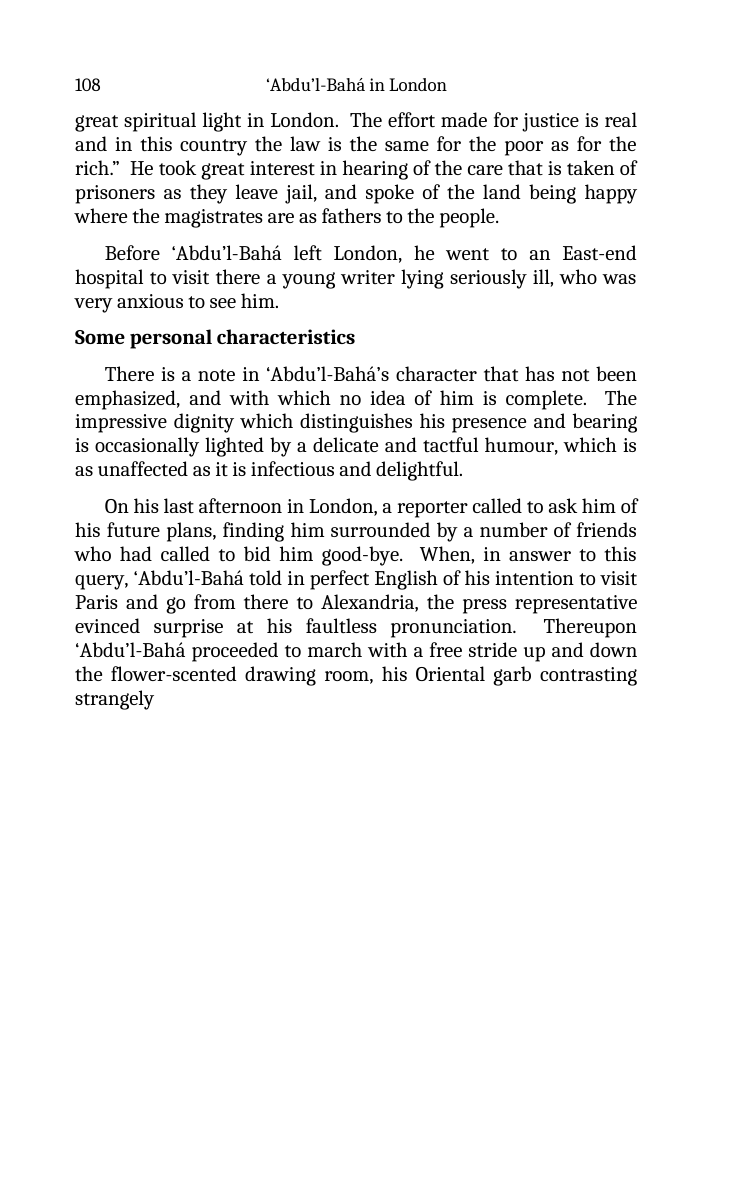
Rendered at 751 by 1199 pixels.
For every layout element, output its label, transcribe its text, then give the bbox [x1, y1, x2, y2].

text Before ‘Abdu’l-Bahá left London, he went to an East-end hospital to visit there a young writer lying seriously ill, who was very anxious to see him. [75, 241, 638, 313]
text Some personal characteristics [75, 326, 638, 350]
text great spiritual light in London. The effort made for justice is real and in this country the law is the same for the poor as for the rich.” He took great interest in hearing of the care that is taken of prisoners as they leave jail, and spoke of the land being happy where the magistrates are as fathers to the people. [75, 109, 638, 229]
text On his last afternoon in London, a reporter called to ask him of his future plans, finding him surrounded by a number of friends who had called to bid him good-bye. When, in answer to this query, ‘Abdu’l-Bahá told in perfect English of his intention to visit Paris and go from there to Alexandria, the press representative evinced surprise at his faultless pronunciation. Thereupon ‘Abdu’l-Bahá proceeded to march with a free stride up and down the flower-scented drawing room, his Oriental garb contrasting strangely [75, 494, 638, 710]
text There is a note in ‘Abdu’l-Bahá’s character that has not been emphasized, and with which no idea of him is complete. The impressive dignity which distinguishes his presence and bearing is occasionally lighted by a delicate and tactful humour, which is as unaffected as it is infectious and delightful. [75, 362, 638, 482]
